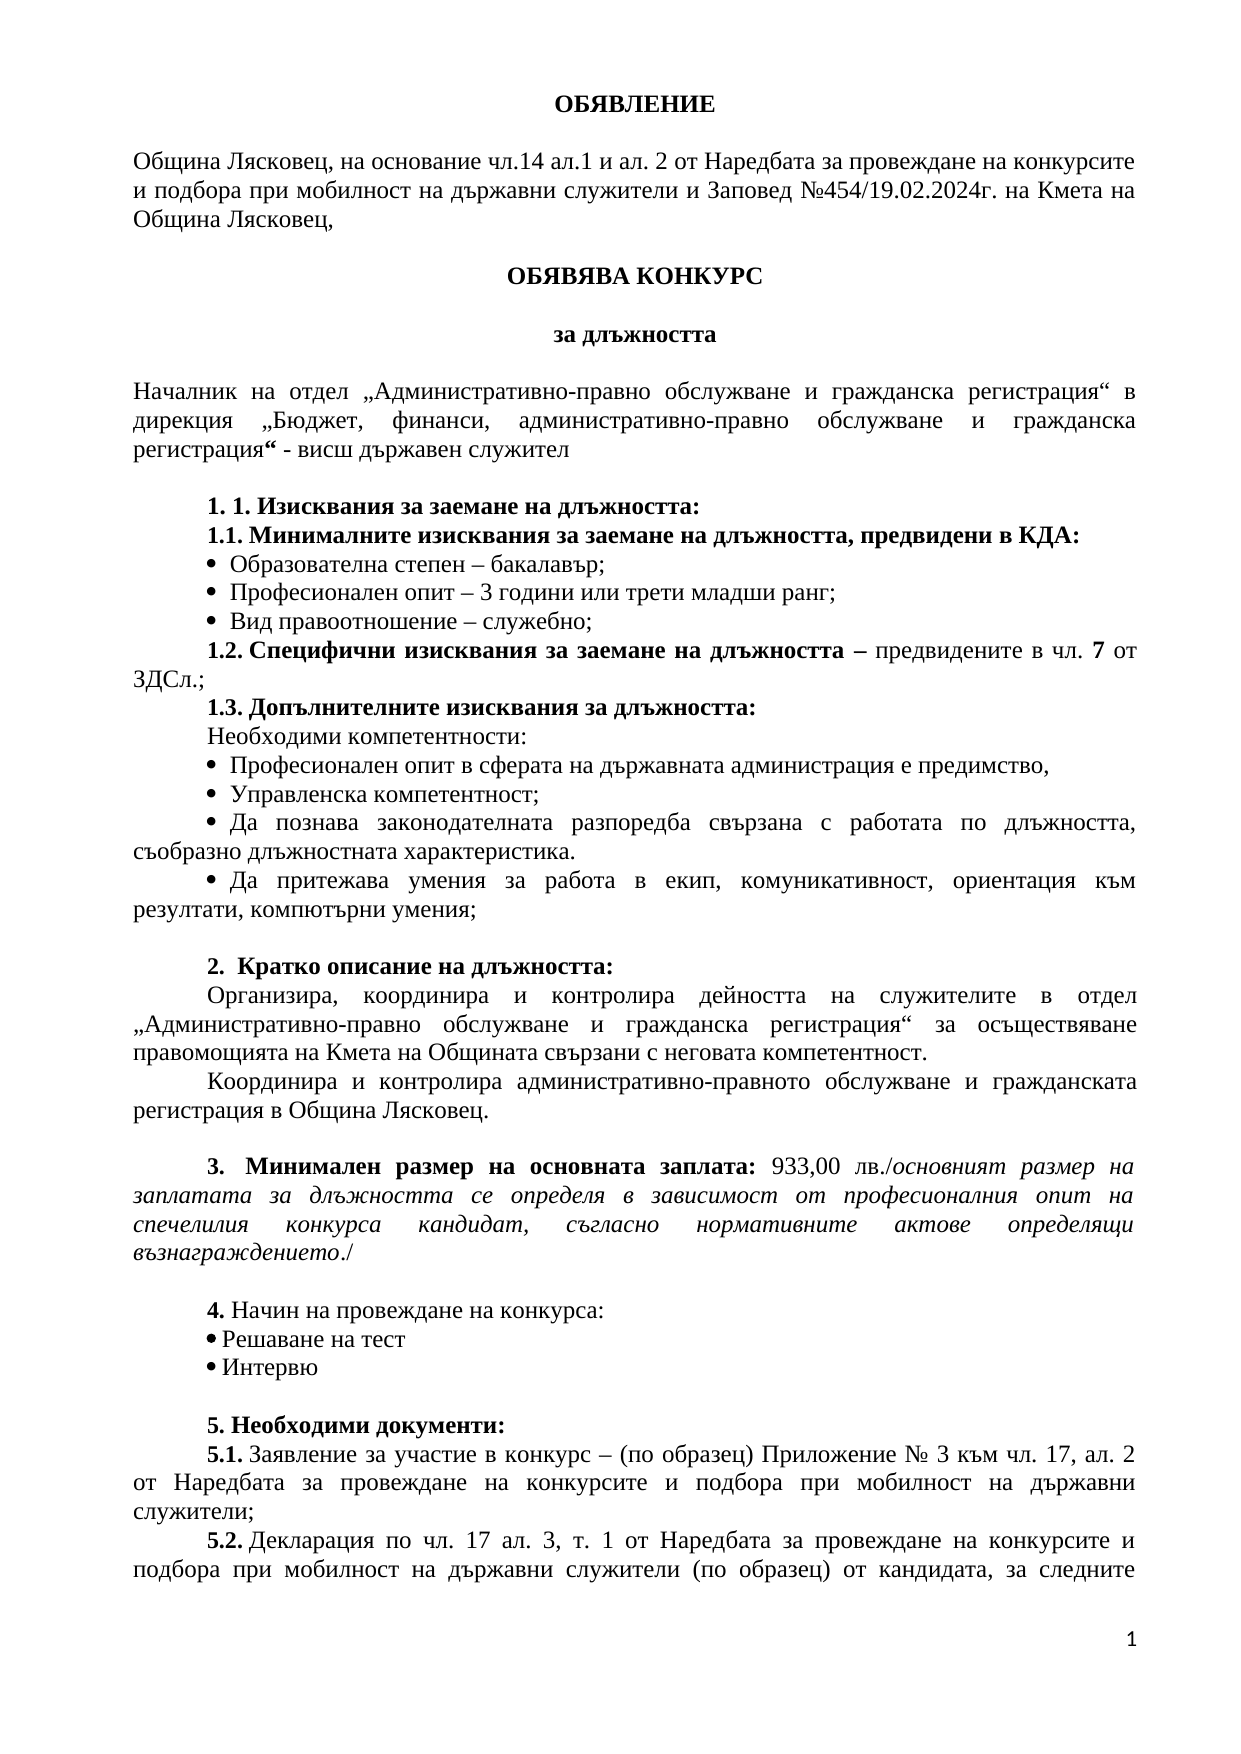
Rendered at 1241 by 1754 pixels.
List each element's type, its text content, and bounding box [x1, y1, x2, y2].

text ОБЯВЛЕНИЕ [133, 89, 1137, 117]
list Управленска компетентност; [133, 779, 1137, 807]
list Необходими документи: [133, 1410, 1137, 1439]
list Кратко описание на длъжността: [133, 951, 1137, 980]
list Професионален опит в сферата на държавната администрация е предимство, [133, 750, 1137, 779]
text Община Лясковец, на основание чл.14 ал.1 и ал. 2 от Наредбата за провеждане на конкурсите и подбора при мобилност на държавни служители и Заповед №454/19.02.2024г. на Кмета на Община Лясковец, [133, 146, 1137, 232]
text ОБЯВЯВА КОНКУРС [133, 261, 1137, 290]
list Професионален опит – 3 години или трети младши ранг; [133, 577, 1137, 606]
list Заявление за участие в конкурс – (по образец) Приложение № 3 към чл. 17, ал. 2 от Наредбата за провеждане на конкурсите и подбора при мобилност на държавни служители; [133, 1439, 1137, 1525]
list Допълнителните изисквания за длъжността: [133, 692, 1137, 721]
list Вид правоотношение – служебно; [133, 606, 1137, 635]
text 1. 1. Изисквания за заемане на длъжността: [133, 491, 1137, 520]
text Организира, координира и контролира дейността на служителите в отдел „Административно-правно обслужване и гражданска регистрация“ за осъществяване правомощията на Кмета на Общината свързани с неговата компетентност. [133, 980, 1137, 1066]
text Началник на отдел „Административно-правно обслужване и гражданска регистрация“ в дирекция „Бюджет, финанси, административно-правно обслужване и гражданска регистрация“ - висш държавен служител [133, 376, 1137, 462]
list Да познава законодателната разпоредба свързана с работата по длъжността, съобразно длъжностната характеристика. [133, 807, 1137, 865]
list Да притежава умения за работа в екип, комуникативност, ориентация към резултати, компютърни умения; [133, 865, 1137, 922]
list Минималните изисквания за заемане на длъжността, предвидени в КДА: [133, 520, 1137, 549]
text Необходими компетентности: [133, 721, 1137, 750]
text за длъжността [133, 319, 1137, 347]
list Специфични изисквания за заемане на длъжността – предвидените в чл. 7 от ЗДСл.; [133, 635, 1137, 692]
list Минимален размер на основната заплата: 933,00 лв./основният размер на заплатата за длъжността се определя в зависимост от професионалния опит на спечелилия конкурса кандидат, съгласно нормативните актове определящи възнаграждението./ [133, 1151, 1137, 1266]
text Координира и контролира административно-правното обслужване и гражданската регистрация в Община Лясковец. [133, 1066, 1137, 1124]
list Начин на провеждане на конкурса: [133, 1295, 1137, 1324]
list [133, 1525, 1137, 1582]
list Решаване на тест [133, 1324, 1137, 1352]
list Образователна степен – бакалавър; [133, 549, 1137, 577]
list Интервю [133, 1352, 1137, 1381]
